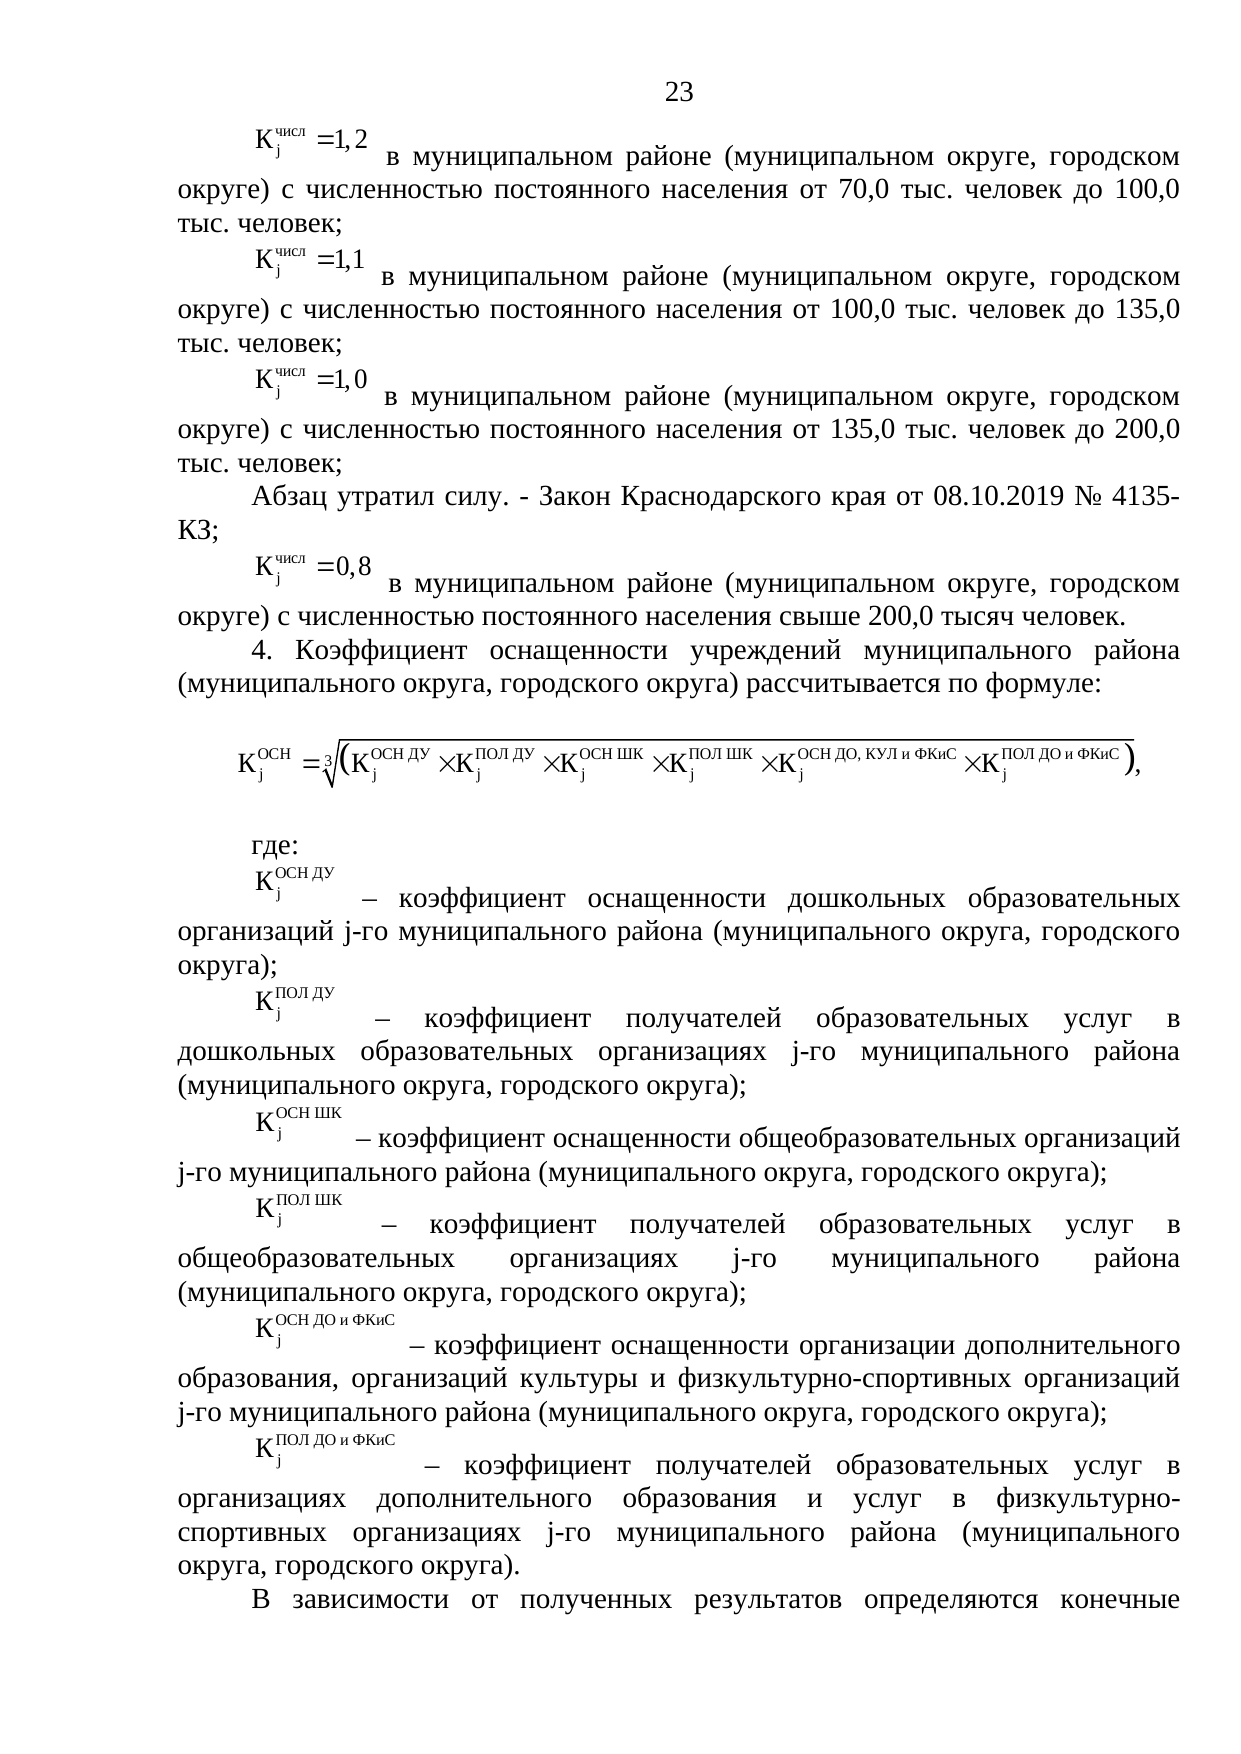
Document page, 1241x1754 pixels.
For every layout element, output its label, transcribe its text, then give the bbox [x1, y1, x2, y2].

text где: [177, 827, 1181, 860]
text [177, 1581, 1181, 1614]
text 4. Коэффициент оснащенности учреждений муниципального района (муниципального округа, городского округа) рассчитывается по формуле: [177, 632, 1181, 699]
text – коэффициент оснащенности организации дополнительного образования, организаций культуры и физкультурно-спортивных организаций j-го муниципального района (муниципального округа, городского округа); [177, 1307, 1181, 1427]
text Абзац утратил силу. - Закон Краснодарского края от 08.10.2019 № 4135-КЗ; [177, 478, 1181, 546]
text – коэффициент получателей образовательных услуг в общеобразовательных организациях j-го муниципального района (муниципального округа, городского округа); [177, 1187, 1181, 1307]
text в муниципальном районе (муниципальном округе, городском округе) с численностью постоянного населения от 135,0 тыс. человек до 200,0 тыс. человек; [177, 358, 1181, 478]
text в муниципальном районе (муниципальном округе, городском округе) с численностью постоянного населения от 100,0 тыс. человек до 135,0 тыс. человек; [177, 238, 1181, 358]
text – коэффициент получателей образовательных услуг в организациях дополнительного образования и услуг в физкультурно-спортивных организациях j-го муниципального района (муниципального округа, городского округа). [177, 1427, 1181, 1581]
text – коэффициент оснащенности общеобразовательных организаций j-го муниципального района (муниципального округа, городского округа); [177, 1101, 1181, 1187]
text – коэффициент оснащенности дошкольных образовательных организаций j-го муниципального района (муниципального округа, городского округа); [177, 860, 1181, 981]
text в муниципальном районе (муниципальном округе, городском округе) с численностью постоянного населения от 70,0 тыс. человек до 100,0 тыс. человек; [177, 118, 1181, 238]
text в муниципальном районе (муниципальном округе, городском округе) с численностью постоянного населения свыше 200,0 тысяч человек. [177, 546, 1181, 632]
text – коэффициент получателей образовательных услуг в дошкольных образовательных организациях j-го муниципального района (муниципального округа, городского округа); [177, 981, 1181, 1101]
